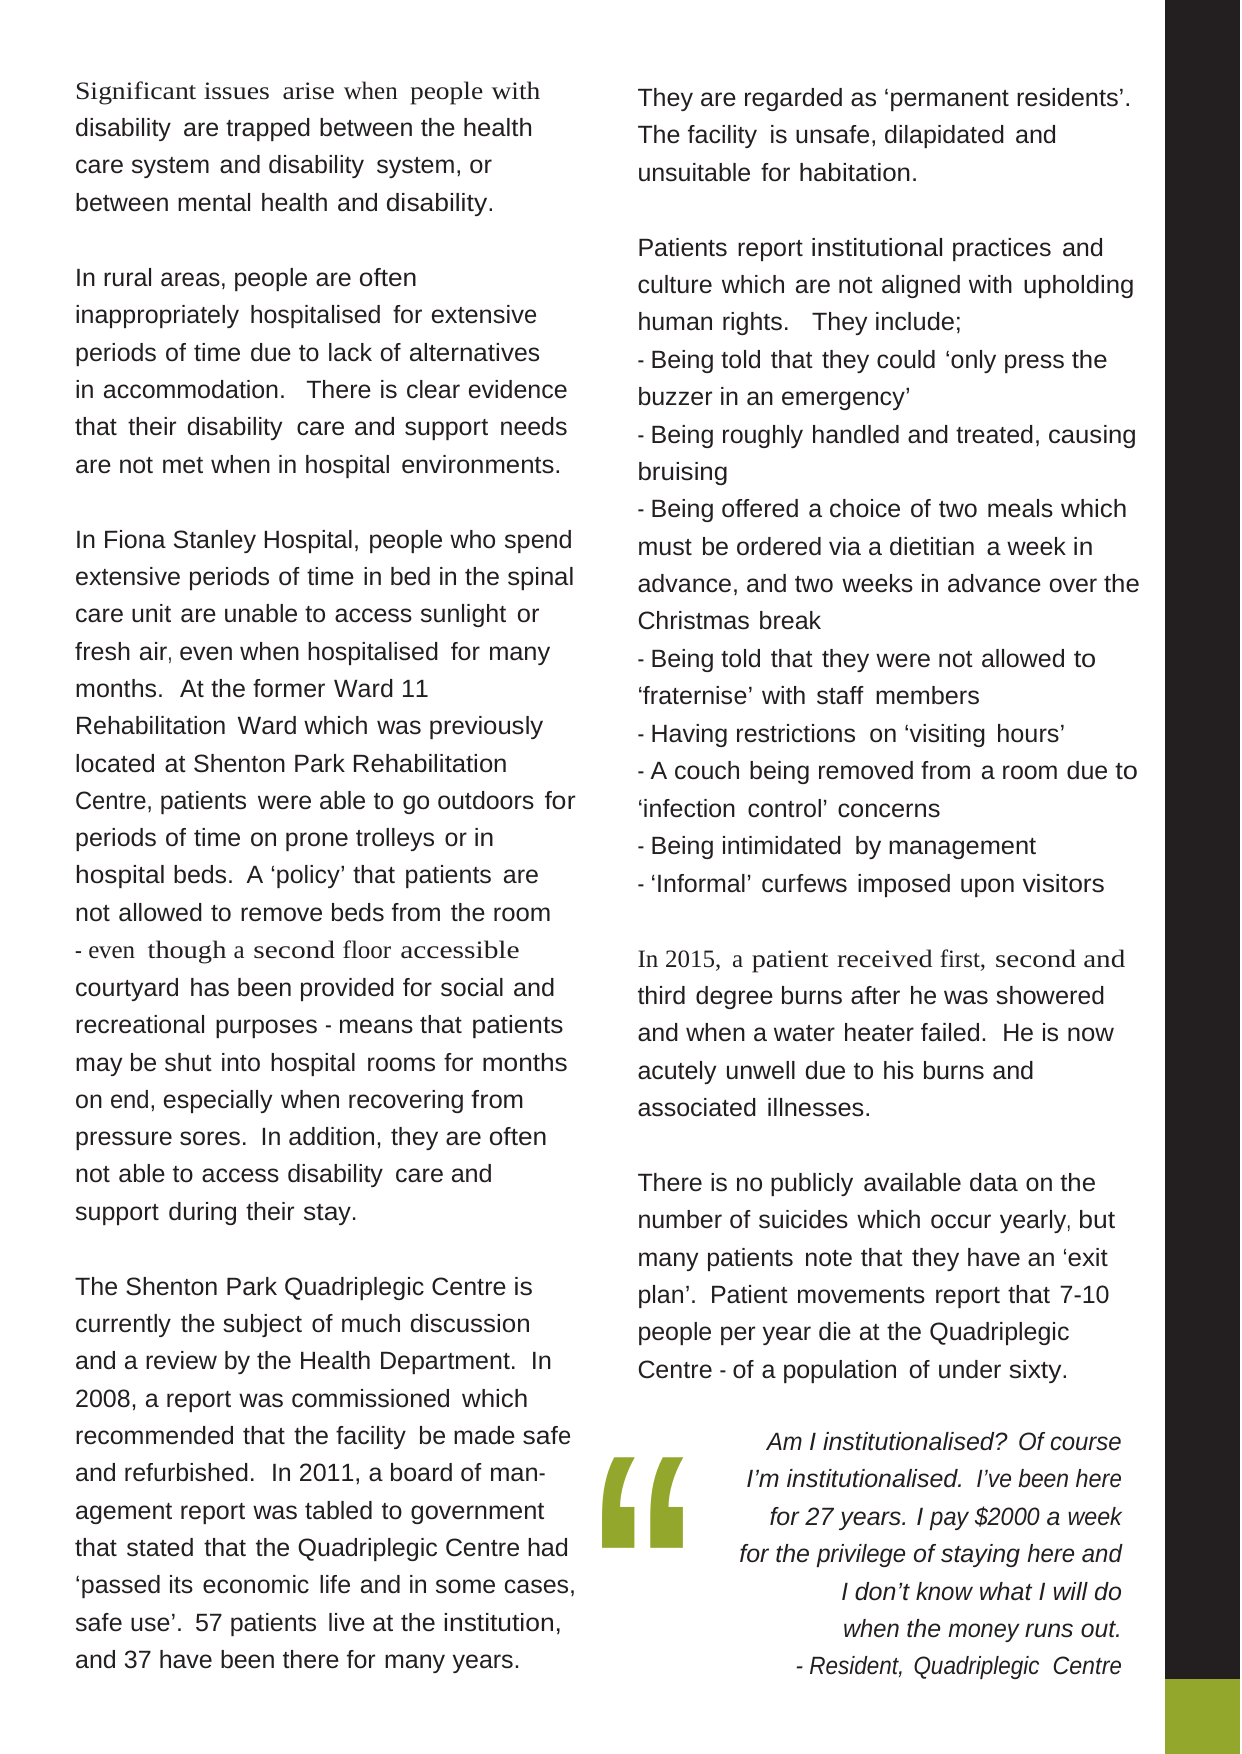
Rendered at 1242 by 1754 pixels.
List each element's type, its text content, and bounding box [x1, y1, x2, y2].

text - even though a second floor accessible courtyard has been provided for social and recreational purposes - means that patients may be shut into hospital rooms for months on end, especially when recovering from pressure sores. In addition, they are often not able to access disability care and support during their stay. [75, 936, 574, 1225]
text for the privilege of staying here and I don’t know what I will do when the money runs out. [726, 1539, 1122, 1643]
text There is no publicly available data on the number of suicides which occur yearly, but many patients note that they have an ‘exit plan’. Patient movements report that 7-10 people per year die at the Quadriplegic Centre - of a population of under sixty. [637, 1168, 1122, 1383]
text ‘infection control’ concerns [637, 794, 1242, 822]
text In Fiona Stanley Hospital, people who spend extensive periods of time in bed in the spinal care unit are unable to access sunlight or fresh air, even when hospitalised for many months. At the former Ward 11 [75, 525, 580, 703]
text Significant issues arise when people with disability are trapped between the health care system and disability system, or between mental health and disability. [75, 76, 545, 217]
text The Shenton Park Quadriplegic Centre is currently the subject of much discussion and a review by the Health Department. In [75, 1272, 557, 1375]
text - Resident, Quadriplegic Centre [585, 1651, 1122, 1680]
text They are regarded as ‘permanent residents’. The facility is unsafe, dilapidated and unsuitable for habitation. [637, 83, 1135, 186]
text - Being told that they could ‘only press the buzzer in an emergency’ [637, 345, 1114, 411]
text - Being told that they were not allowed to [637, 644, 1242, 672]
text - Being roughly handled and treated, causing bruising [637, 419, 1143, 486]
text ‘passed its economic life and in some cases, safe use’. 57 patients live at the institution, and 37 have been there for many years. [75, 1571, 580, 1674]
text in accommodation. There is clear evidence that their disability care and support needs are not met when in hospital environments. [75, 375, 568, 478]
text - ‘Informal’ curfews imposed upon visitors [637, 869, 1242, 897]
text Am I institutionalised? Of course I’m institutionalised. I’ve been here for 27 years. I pay $2000 a week [739, 1427, 1122, 1531]
text ‘fraternise’ with staff members [637, 681, 1242, 710]
text - A couch being removed from a room due to [637, 756, 1242, 785]
text Rehabilitation Ward which was previously located at Shenton Park Rehabilitation Centre, patients were able to go outdoors for periods of time on prone trolleys or in hospital beds. A ‘policy’ that patients are [75, 711, 580, 889]
text - Being offered a choice of two meals which must be ordered via a dietitian a week in advance, and two weeks in advance over the Christmas break [637, 494, 1143, 635]
text In rural areas, people are often inappropriately hospitalised for extensive periods of time due to lack of alternatives [75, 263, 547, 366]
text - Having restrictions on ‘visiting hours’ [637, 719, 1242, 747]
text In 2015, a patient received first, second and third degree burns after he was showered and when a water heater failed. He is now acutely unwell due to his burns and associated illnesses. [637, 944, 1132, 1122]
text 2008, a report was commissioned which recommended that the facility be made safe and refurbished. In 2011, a board of man- agement report was tabled to government that stated that the Quadriplegic Centre had [75, 1384, 576, 1562]
text - Being intimidated by management [637, 831, 1242, 860]
text not allowed to remove beds from the room [75, 898, 577, 927]
text Patients report institutional practices and culture which are not aligned with upholding human rights. They include; [637, 233, 1142, 336]
